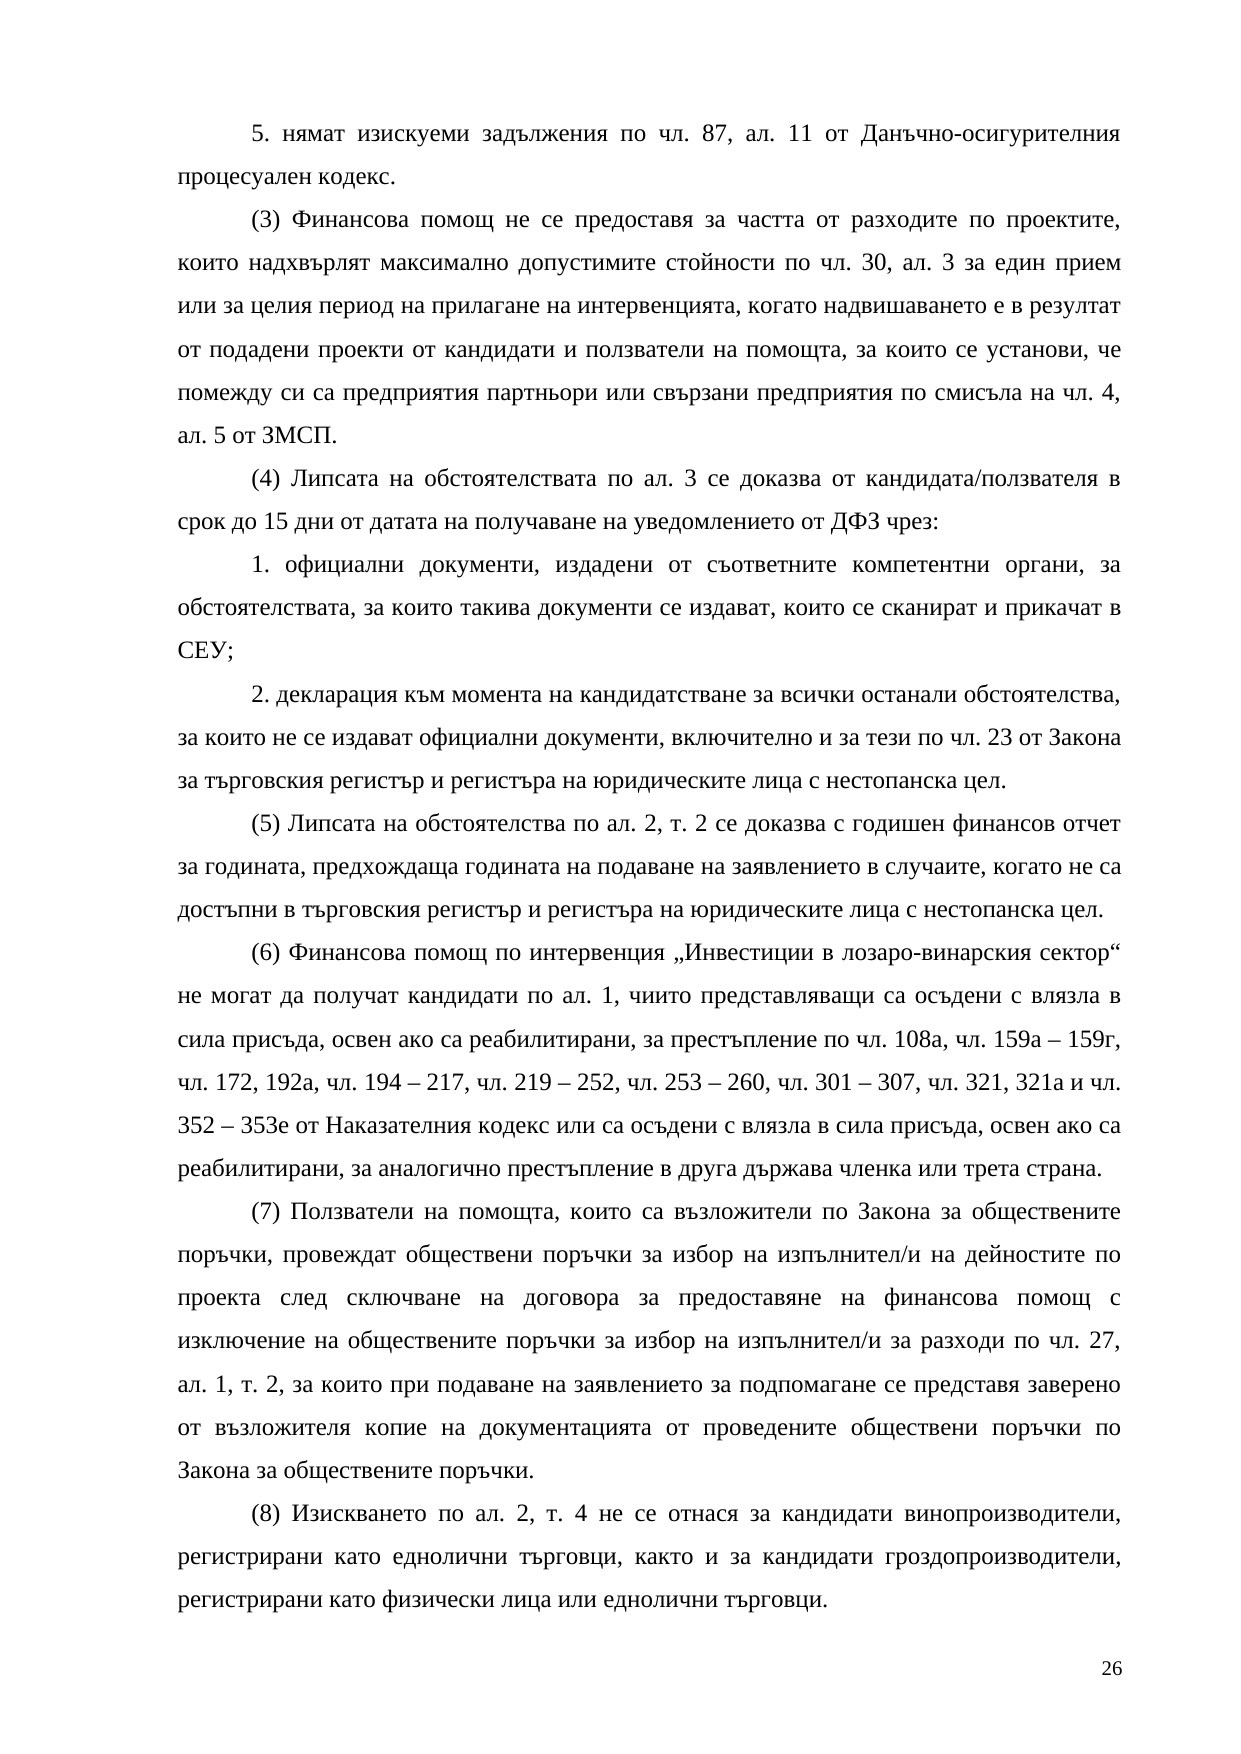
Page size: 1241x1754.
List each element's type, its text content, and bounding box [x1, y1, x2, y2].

text (4) Липсата на обстоятелствата по ал. 3 се доказва от кандидата/ползвателя в срок до 15 дни от датата на получаване на уведомлението от ДФЗ чрез: [177, 463, 1122, 535]
text (8) Изискването по ал. 2, т. 4 не се отнася за кандидати винопроизводители, регистрирани като еднолични търговци, както и за кандидати гроздопроизводители, регистрирани като физически лица или еднолични търговци. [177, 1498, 1122, 1613]
text (6) Финансова помощ по интервенция „Инвестиции в лозаро-винарския сектор“ не могат да получат кандидати по ал. 1, чиито представляващи са осъдени с влязла в сила присъда, освен ако са реабилитирани, за престъпление по чл. 108а, чл. 159а – 159г, чл. 172, 192а, чл. 194 – 217, чл. 219 – 252, чл. 253 – 260, чл. 301 – 307, чл. 321, 321а и чл. 352 – 353е от Наказателния кодекс или са осъдени с влязла в сила присъда, освен ако са реабилитирани, за аналогично престъпление в друга държава членка или трета страна. [177, 937, 1122, 1182]
text 1. официални документи, издадени от съответните компетентни органи, за обстоятелствата, за които такива документи се издават, които се сканират и прикачат в СЕУ; [177, 549, 1122, 664]
text (5) Липсата на обстоятелства по ал. 2, т. 2 се доказва с годишен финансов отчет за годината, предхождаща годината на подаване на заявлението в случаите, когато не са достъпни в търговския регистър и регистъра на юридическите лица с нестопанска цел. [177, 808, 1122, 923]
text (7) Ползватели на помощта, които са възложители по Закона за обществените поръчки, провеждат обществени поръчки за избор на изпълнител/и на дейностите по проекта след сключване на договора за предоставяне на финансова помощ с изключение на обществените поръчки за избор на изпълнител/и за разходи по чл. 27, ал. 1, т. 2, за които при подаване на заявлението за подпомагане се представя заверено от възложителя копие на документацията от проведените обществени поръчки по Закона за обществените поръчки. [177, 1196, 1122, 1484]
text 2. декларация към момента на кандидатстване за всички останали обстоятелства, за които не се издават официални документи, включително и за тези по чл. 23 от Закона за търговския регистър и регистъра на юридическите лица с нестопанска цел. [177, 679, 1122, 794]
text (3) Финансова помощ не се предоставя за частта от разходите по проектите, които надхвърлят максимално допустимите стойности по чл. 30, ал. 3 за един прием или за целия период на прилагане на интервенцията, когато надвишаването е в резултат от подадени проекти от кандидати и ползватели на помощта, за които се установи, че помежду си са предприятия партньори или свързани предприятия по смисъла на чл. 4, ал. 5 от ЗМСП. [177, 204, 1122, 449]
text 5. нямат изискуеми задължения по чл. 87, ал. 11 от Данъчно-осигурителния процесуален кодекс. [177, 118, 1122, 190]
